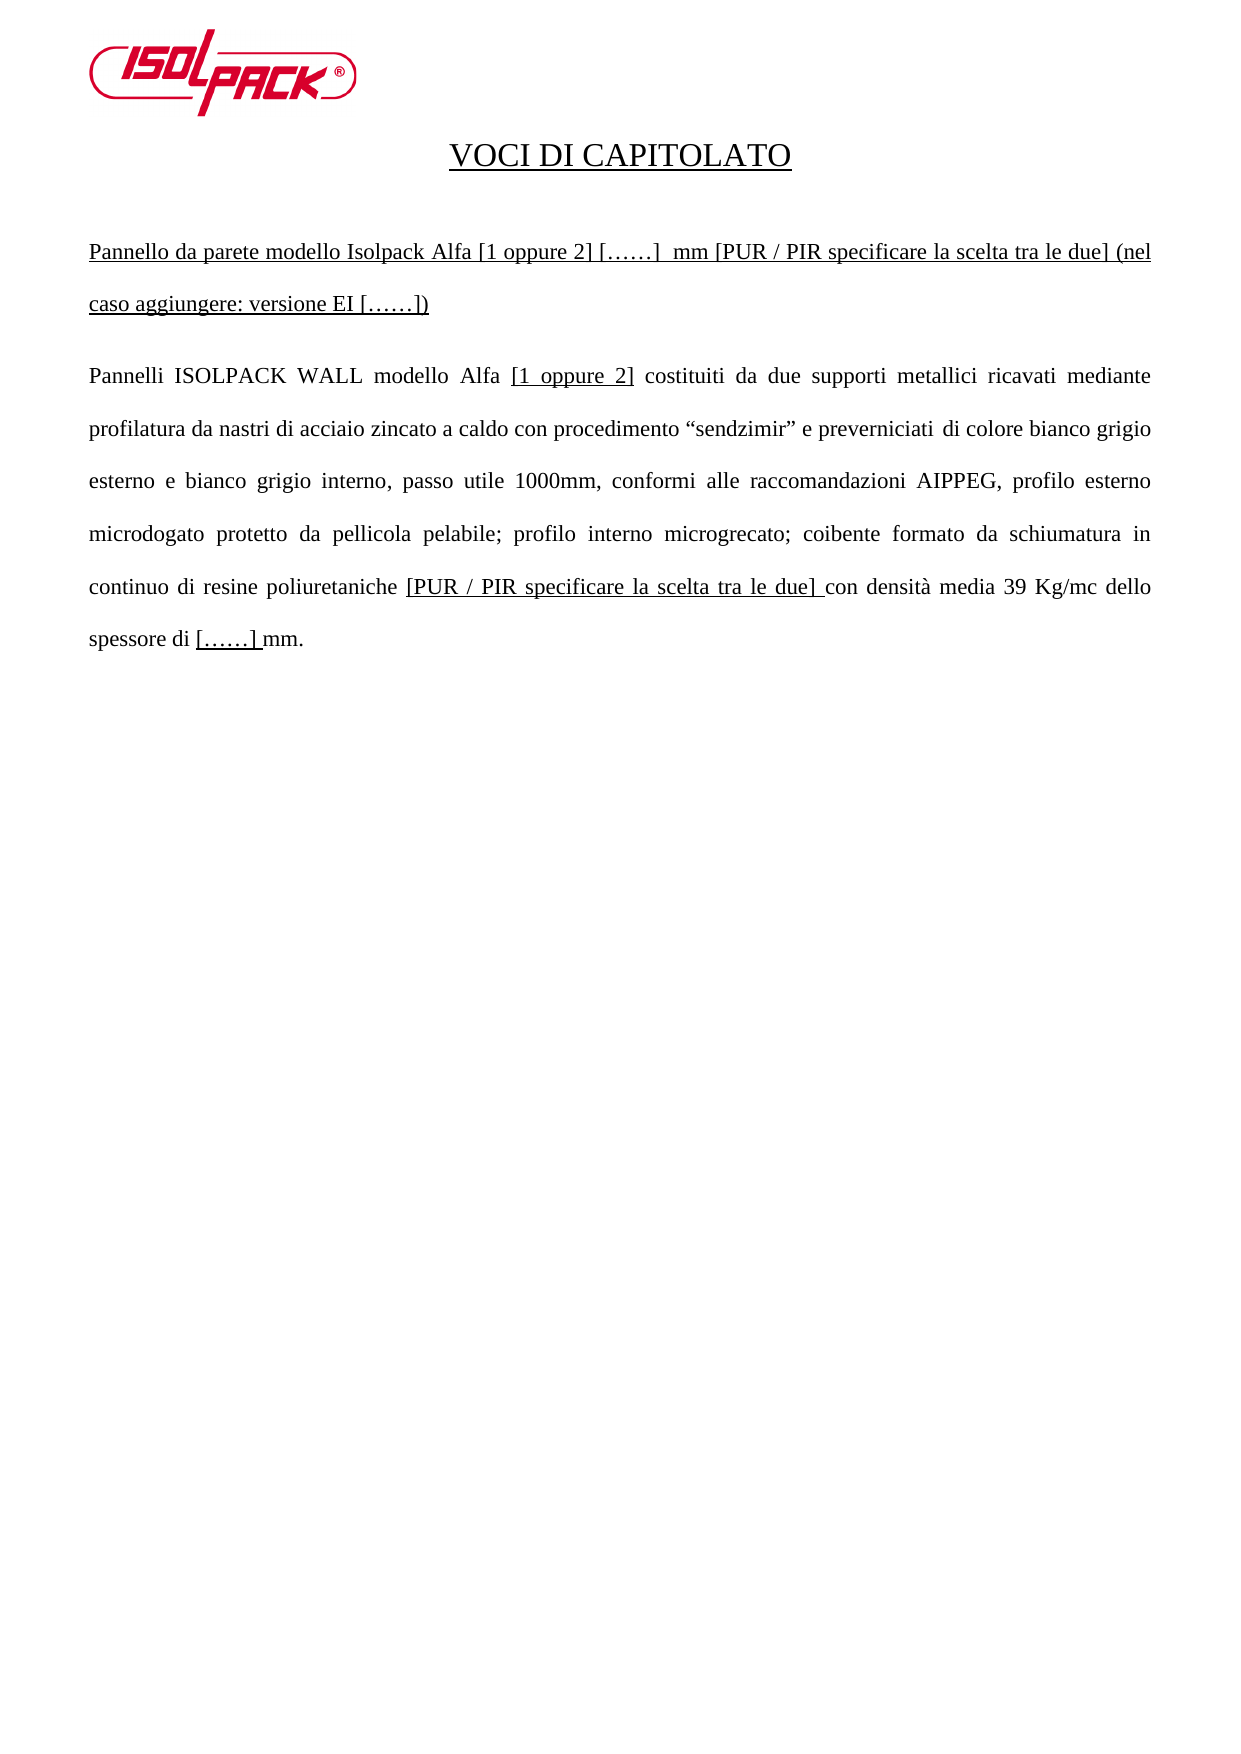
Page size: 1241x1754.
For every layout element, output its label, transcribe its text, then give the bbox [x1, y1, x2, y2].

text Pannello da parete modello Isolpack Alfa [1 oppure 2] [……] mm [PUR / PIR specificare la scelta tra le due] (nel caso aggiungere: versione EI [……]) [89, 238, 1152, 317]
text VOCI DI CAPITOLATO [89, 136, 1152, 174]
picture [88, 29, 357, 117]
text Pannelli ISOLPACK WALL modello Alfa [1 oppure 2] costituiti da due supporti metallici ricavati mediante profilatura da nastri di acciaio zincato a caldo con procedimento “sendzimir” e preverniciati di colore bianco grigio esterno e bianco grigio interno, passo utile 1000mm, conformi alle raccomandazioni AIPPEG, profilo esterno microdogato protetto da pellicola pelabile; profilo interno microgrecato; coibente formato da schiumatura in continuo di resine poliuretaniche [PUR / PIR specificare la scelta tra le due] con densità media 39 Kg/mc dello spessore di [……] mm. [89, 362, 1152, 652]
